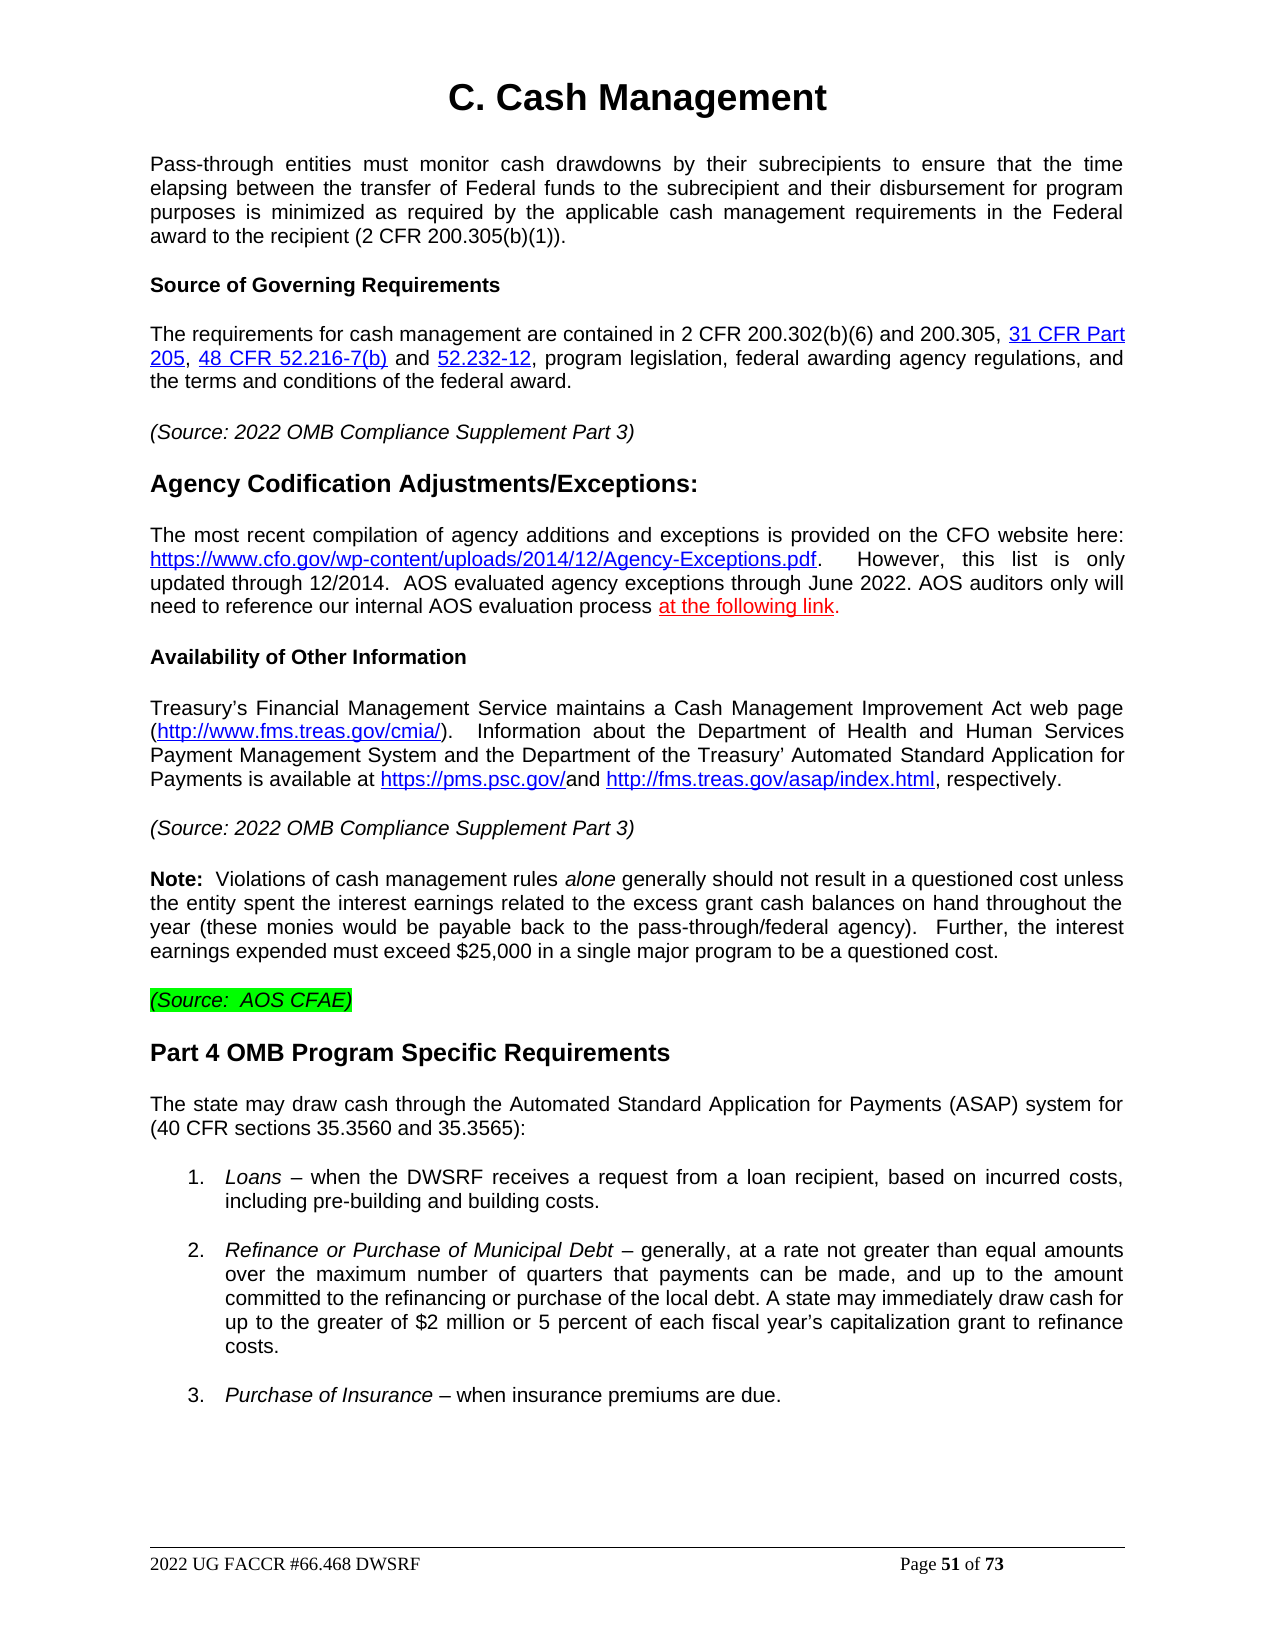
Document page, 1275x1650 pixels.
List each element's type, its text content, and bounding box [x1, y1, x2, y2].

text The requirements for cash management are contained in 2 CFR 200.302(b)(6) and 200.305, 31 CFR Part 205, 48 CFR 52.216-7(b) and 52.232-12, program legislation, federal awarding agency regulations, and the terms and conditions of the federal award. [150, 320, 1125, 393]
text Part 4 OMB Program Specific Requirements [150, 1038, 1125, 1067]
text Note: Violations of cash management rules alone generally should not result in a questioned cost unless the entity spent the interest earnings related to the excess grant cash balances on hand throughout the year (these monies would be payable back to the pass-through/federal agency). Further, the interest earnings expended must exceed $25,000 in a single major program to be a questioned cost. [150, 867, 1125, 963]
list Refinance or Purchase of Municipal Debt – generally, at a rate not greater than equal amounts over the maximum number of quarters that payments can be made, and up to the amount committed to the refinancing or purchase of the local debt. A state may immediately draw cash for up to the greater of $2 million or 5 percent of each fiscal year’s capitalization grant to refinance costs. [187, 1238, 1125, 1357]
text Source of Governing Requirements [150, 271, 1125, 296]
text The most recent compilation of agency additions and exceptions is provided on the CFO website here: https://www.cfo.gov/wp-content/uploads/2014/12/Agency-Exceptions.pdf. However, this list is only updated through 12/2014. AOS evaluated agency exceptions through June 2022. AOS auditors only will need to reference our internal AOS evaluation process at the following link. [150, 522, 1125, 618]
text (Source: 2022 OMB Compliance Supplement Part 3) [150, 816, 1125, 840]
text Availability of Other Information [150, 645, 1080, 669]
text The state may draw cash through the Automated Standard Application for Payments (ASAP) system for (40 CFR sections 35.3560 and 35.3565): [150, 1092, 1125, 1140]
text Pass-through entities must monitor cash drawdowns by their subrecipients to ensure that the time elapsing between the transfer of Federal funds to the subrecipient and their disbursement for program purposes is minimized as required by the applicable cash management requirements in the Federal award to the recipient (2 CFR 200.305(b)(1)). [150, 152, 1125, 247]
list Purchase of Insurance – when insurance premiums are due. [187, 1382, 1125, 1406]
text (Source: AOS CFAE) [150, 986, 1125, 1012]
text Agency Codification Adjustments/Exceptions: [150, 469, 1125, 497]
list Loans – when the DWSRF receives a request from a loan recipient, based on incurred costs, including pre-building and building costs. [187, 1165, 1125, 1213]
text (Source: 2022 OMB Compliance Supplement Part 3) [150, 420, 1125, 444]
text Treasury’s Financial Management Service maintains a Cash Management Improvement Act web page (http://www.fms.treas.gov/cmia/). Information about the Department of Health and Human Services Payment Management System and the Department of the Treasury’ Automated Standard Application for Payments is available at https://pms.psc.gov/and http://fms.treas.gov/asap/index.html, respectively. [150, 695, 1125, 791]
